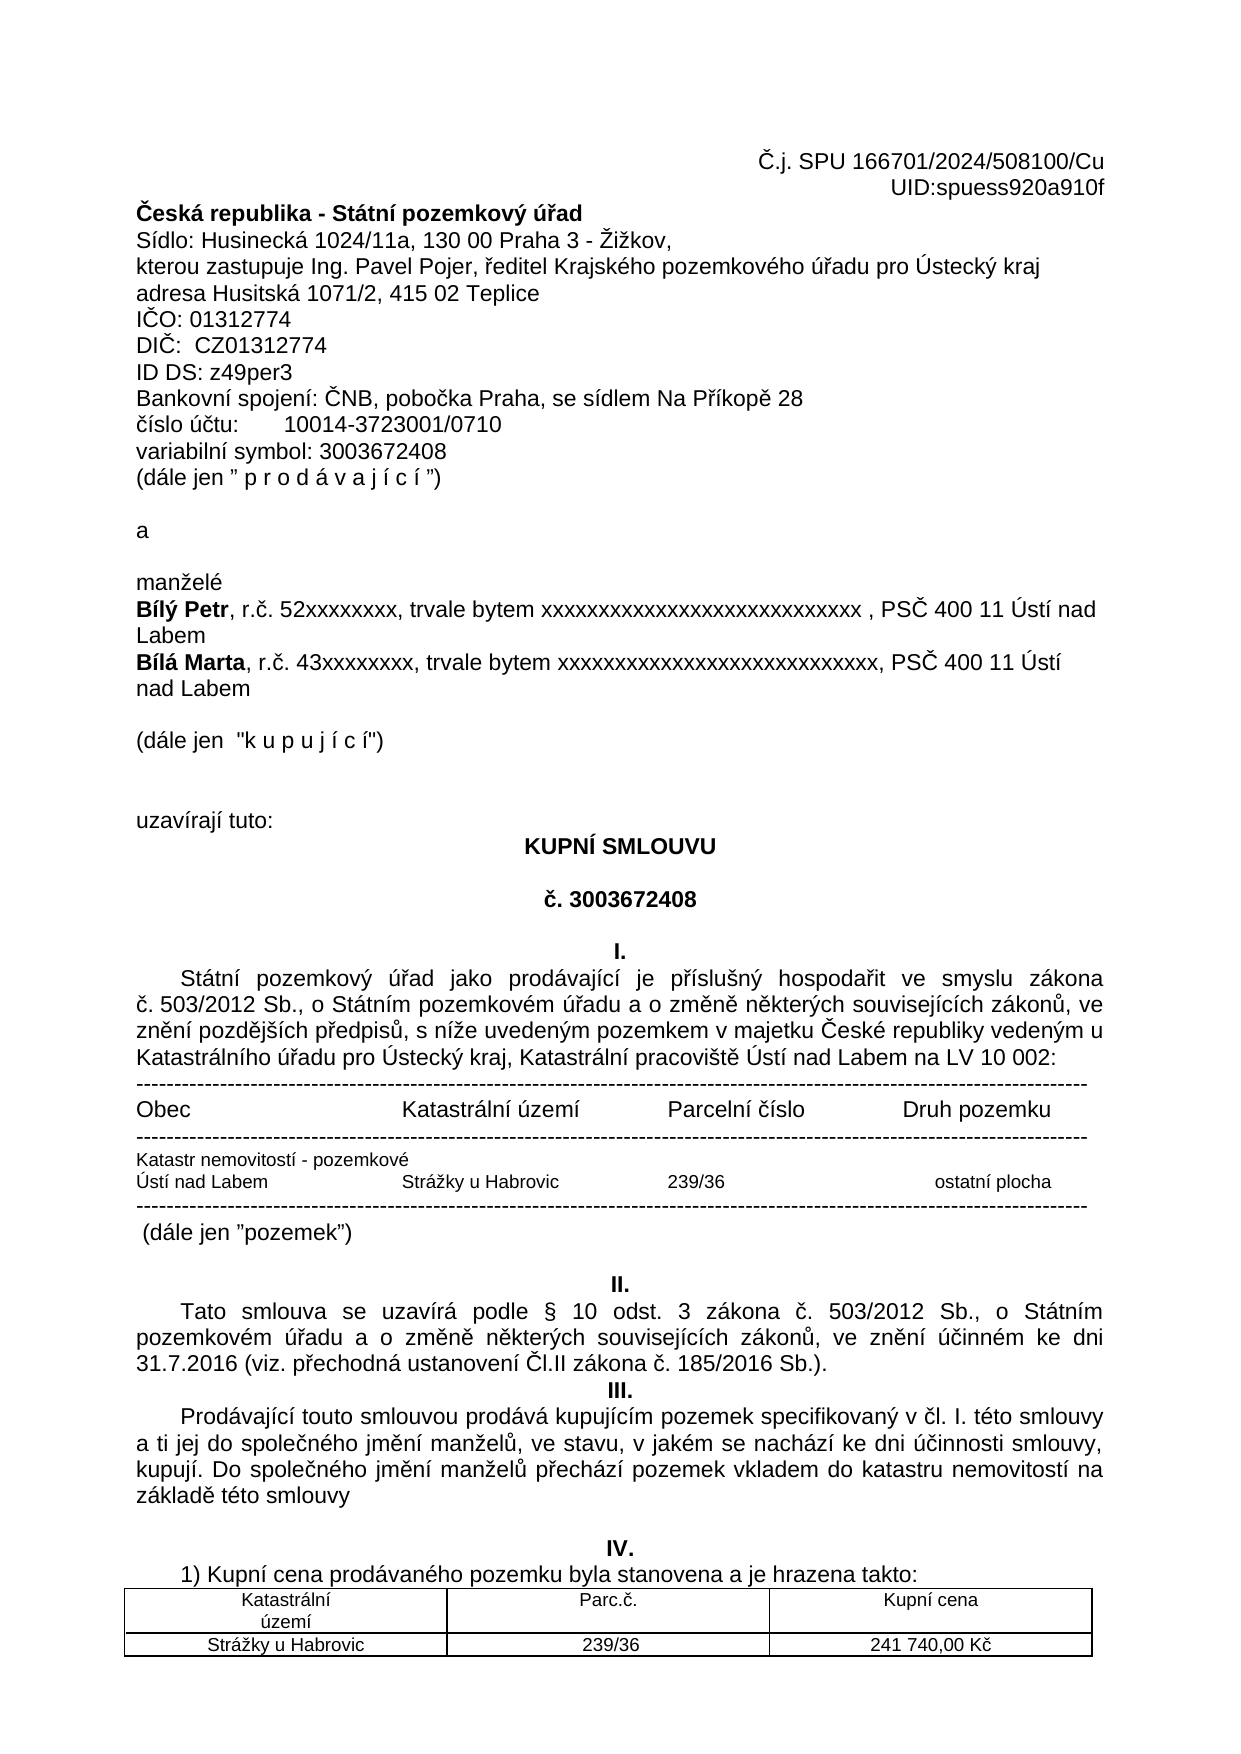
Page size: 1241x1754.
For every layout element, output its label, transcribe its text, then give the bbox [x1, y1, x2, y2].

text č. 3003672408 [136, 886, 1104, 912]
text adresa Husitská 1071/2, 415 02 Teplice [136, 279, 1104, 306]
text III. [136, 1377, 1104, 1403]
text (dále jen "k u p u j í c í") [136, 727, 1104, 754]
text a [136, 517, 1104, 543]
text (dále jen ”pozemek”) [136, 1219, 1104, 1245]
table_header Kupní cena [770, 1589, 1091, 1632]
text ID DS: z49per3 [51, 358, 1104, 385]
text UID:spuess920a910f [136, 174, 1104, 200]
text Bílá Marta, r.č. 43xxxxxxxx, trvale bytem xxxxxxxxxxxxxxxxxxxxxxxxxxxx, PSČ 400 11 Ústí nad Labem [136, 648, 1104, 701]
text 1) Kupní cena prodávaného pozemku byla stanovena a je hrazena takto: [136, 1561, 1104, 1588]
text Prodávající touto smlouvou prodává kupujícím pozemek specifikovaný v čl. I. této smlouvy a ti jej do společného jmění manželů, ve stavu, v jakém se nachází ke dni účinnosti smlouvy, kupují. Do společného jmění manželů přechází pozemek vkladem do katastru nemovitostí na základě této smlouvy [136, 1403, 1104, 1508]
text Katastr nemovitostí - pozemkové [136, 1149, 1104, 1171]
text kterou zastupuje Ing. Pavel Pojer, ředitel Krajského pozemkového úřadu pro Ústecký kraj [136, 253, 1104, 279]
text ----------------------------------------------------------------------------------------------------------------------------- [136, 1192, 1149, 1219]
text Ústí nad Labem Strážky u Habrovic 239/36 ostatní plocha [136, 1171, 1104, 1192]
text variabilní symbol: 3003672408 [136, 438, 1104, 464]
text DIČ: CZ01312774 [136, 332, 1104, 358]
table_cell 239/36 [448, 1634, 769, 1655]
text KUPNÍ SMLOUVU [136, 833, 1104, 859]
text ----------------------------------------------------------------------------------------------------------------------------- [136, 1123, 1149, 1149]
text uzavírají tuto: [136, 807, 1104, 833]
text Obec Katastrální území Parcelní číslo Druh pozemku [136, 1096, 1104, 1123]
text Sídlo: Husinecká 1024/11a, 130 00 Praha 3 - Žižkov, [136, 227, 1104, 253]
text (dále jen ” p r o d á v a j í c í ”) [136, 464, 1104, 490]
text ----------------------------------------------------------------------------------------------------------------------------- [136, 1070, 1149, 1096]
text Č.j. SPU 166701/2024/508100/Cu [136, 148, 1104, 174]
text IV. [136, 1535, 1104, 1561]
text Státní pozemkový úřad jako prodávající je příslušný hospodařit ve smyslu zákona č. 503/2012 Sb., o Státním pozemkovém úřadu a o změně některých souvisejících zákonů, ve znění pozdějších předpisů, s níže uvedeným pozemkem v majetku České republiky vedeným u Katastrálního úřadu pro Ústecký kraj, Katastrální pracoviště Ústí nad Labem na LV 10 002: [136, 965, 1104, 1070]
text Česká republika - Státní pozemkový úřad [136, 200, 1104, 227]
table_cell Strážky u Habrovic [125, 1633, 446, 1655]
table_header Katastrální území [125, 1589, 446, 1632]
text Bankovní spojení: ČNB, pobočka Praha, se sídlem Na Příkopě 28 [136, 385, 1104, 411]
table_header Parc.č. [448, 1589, 769, 1632]
text II. [136, 1271, 1104, 1298]
text manželé [136, 569, 1104, 596]
text Tato smlouva se uzavírá podle § 10 odst. 3 zákona č. 503/2012 Sb., o Státním pozemkovém úřadu a o změně některých souvisejících zákonů, ve znění účinném ke dni 31.7.2016 (viz. přechodná ustanovení Čl.II zákona č. 185/2016 Sb.). [136, 1298, 1104, 1377]
text Bílý Petr, r.č. 52xxxxxxxx, trvale bytem xxxxxxxxxxxxxxxxxxxxxxxxxxxx , PSČ 400 11 Ústí nad Labem [136, 596, 1104, 648]
text číslo účtu: 10014-3723001/0710 [136, 411, 1104, 438]
text I. [136, 938, 1104, 965]
text IČO: 01312774 [136, 306, 1104, 332]
table_cell 241 740,00 Kč [770, 1634, 1091, 1655]
